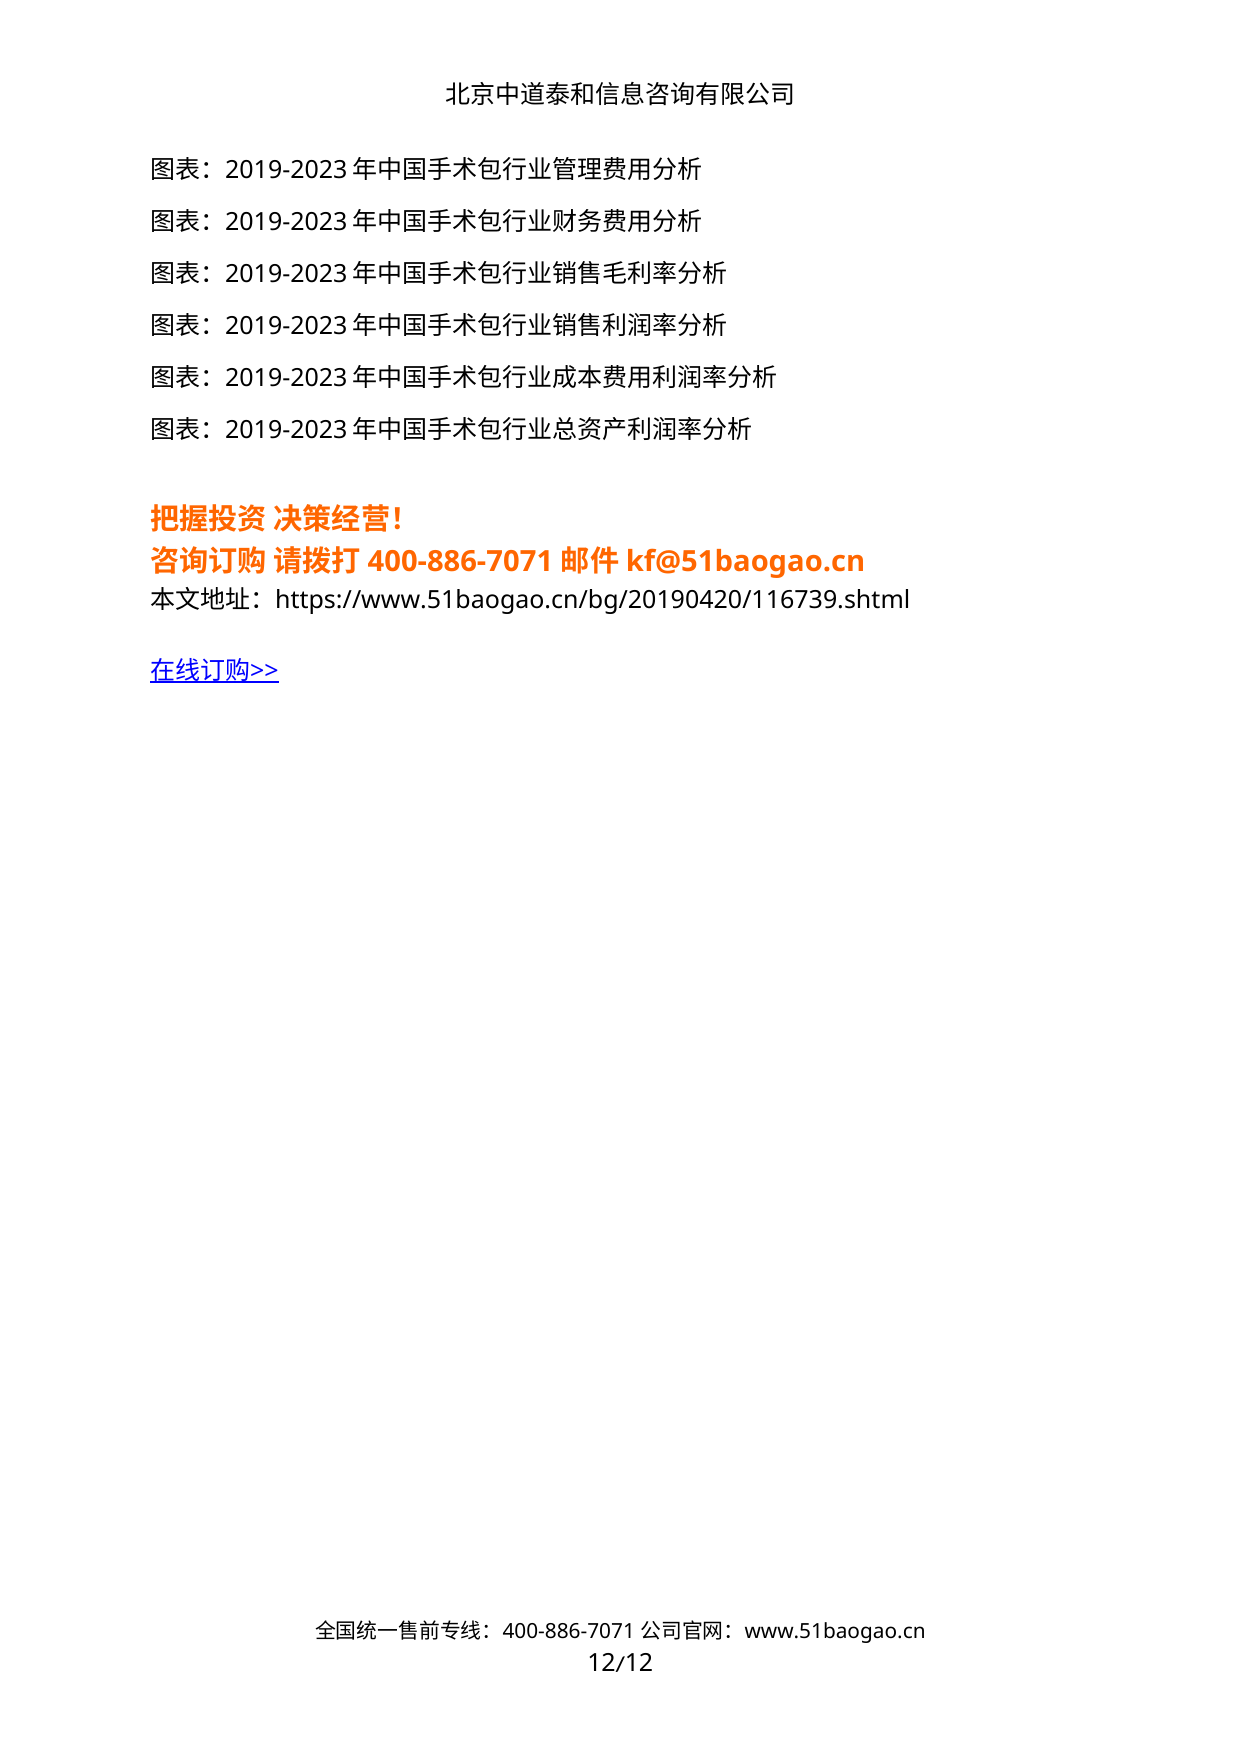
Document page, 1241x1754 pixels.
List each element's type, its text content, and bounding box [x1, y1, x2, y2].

text 图表：2019-2023年中国手术包行业成本费用利润率分析 [150, 357, 1090, 394]
text 在线订购>> [150, 616, 1090, 687]
text 图表：2019-2023年中国手术包行业销售毛利率分析 [150, 254, 1090, 290]
text 图表：2019-2023年中国手术包行业管理费用分析 [150, 150, 1090, 186]
text 图表：2019-2023年中国手术包行业总资产利润率分析 [150, 409, 1090, 446]
text 图表：2019-2023年中国手术包行业销售利润率分析 [150, 306, 1090, 342]
text 图表：2019-2023年中国手术包行业财务费用分析 [150, 202, 1090, 238]
text 把握投资 决策经营！咨询订购 请拨打 400-886-7071 邮件 kf@51baogao.cn本文地址：https://www.51baogao.cn/bg/20190420/116739.shtml [150, 461, 1090, 616]
